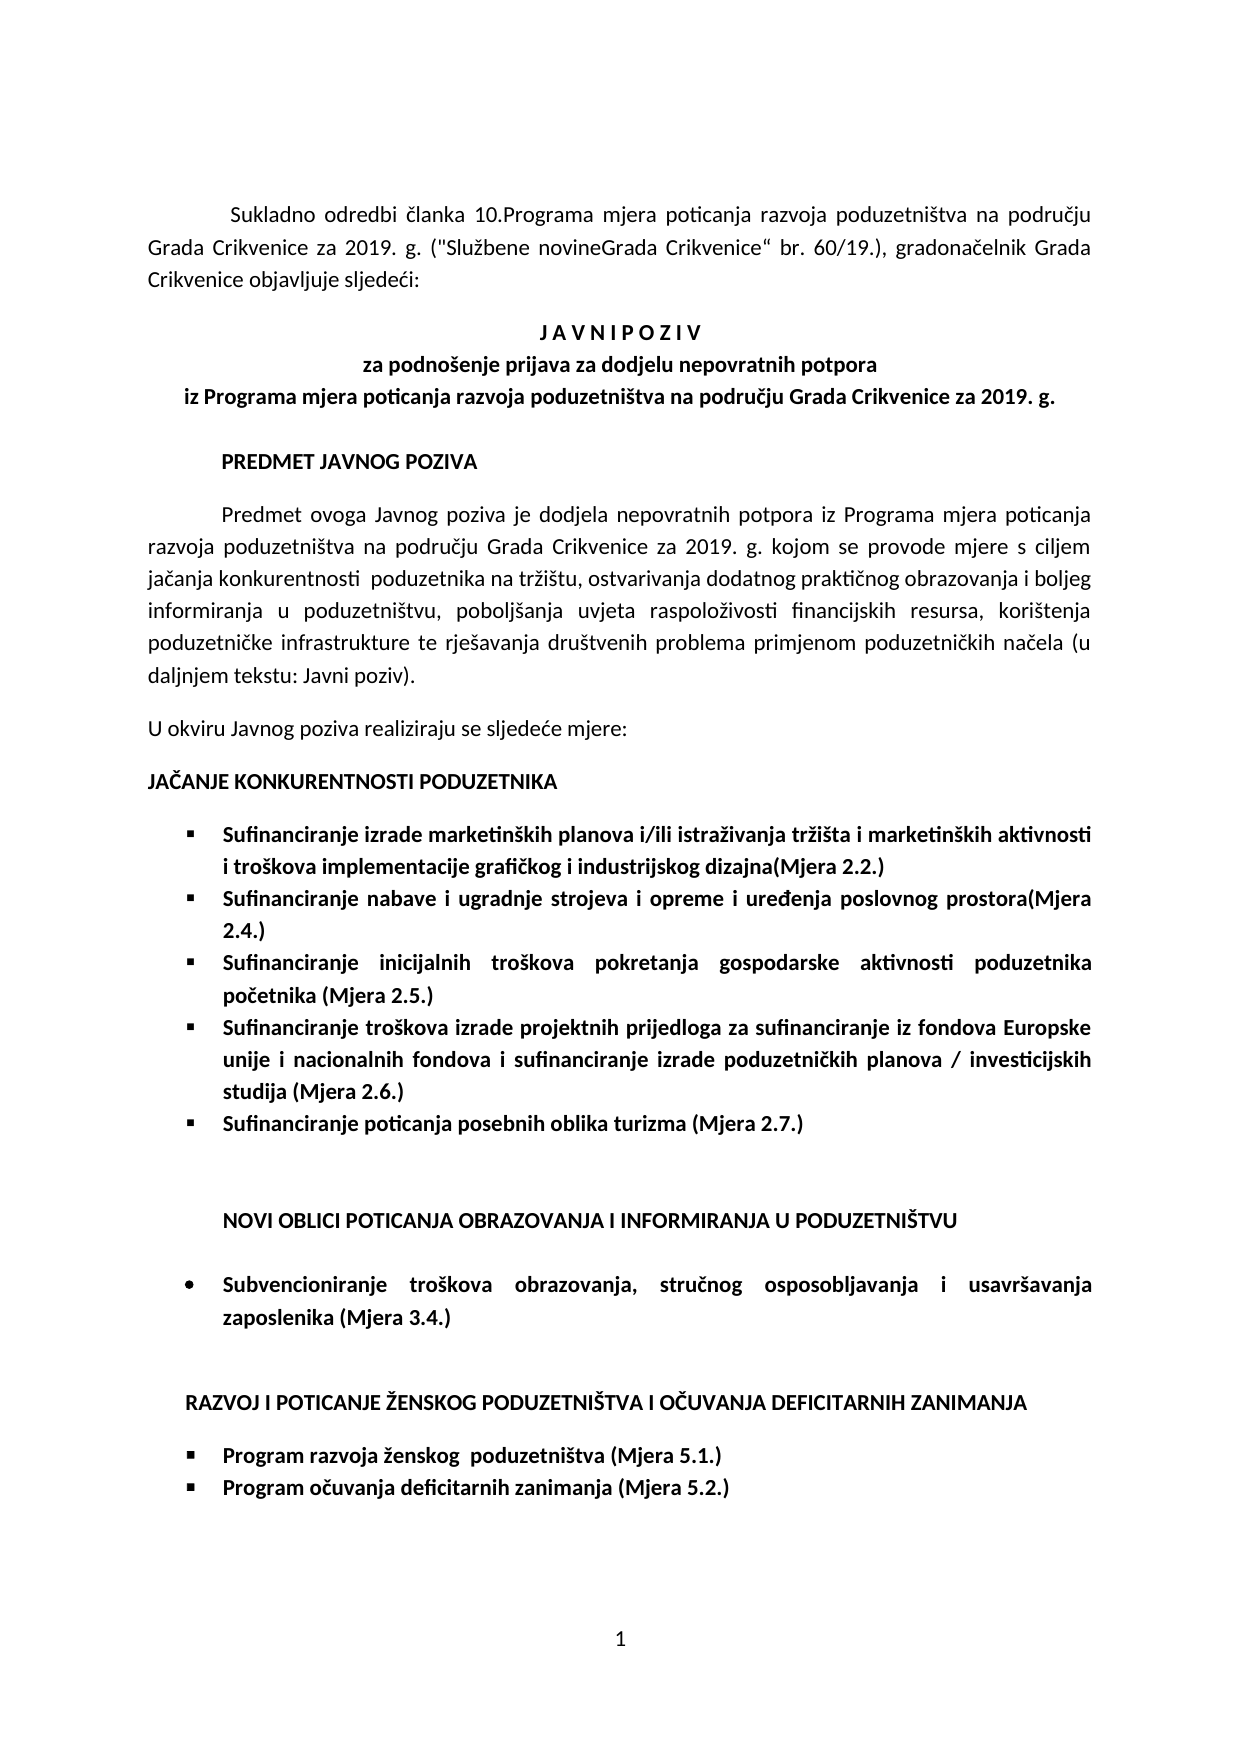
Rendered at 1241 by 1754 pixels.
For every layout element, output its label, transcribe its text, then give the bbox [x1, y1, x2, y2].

text JAČANJE KONKURENTNOSTI PODUZETNIKA [148, 767, 1093, 795]
list NOVI OBLICI POTICANJA OBRAZOVANJA I INFORMIRANJA U PODUZETNIŠTVU [223, 1206, 1093, 1234]
text Sukladno odredbi članka 10.Programa mjera poticanja razvoja poduzetništva na području Grada Crikvenice za 2019. g. ("Službene novineGrada Crikvenice“ br. 60/19.), gradonačelnik Grada Crikvenice objavljuje sljedeći: [148, 201, 1093, 293]
list Sufinanciranje nabave i ugradnje strojeva i opreme i uređenja poslovnog prostora(Mjera 2.4.) [185, 884, 1093, 944]
text Predmet ovoga Javnog poziva je dodjela nepovratnih potpora iz Programa mjera poticanja razvoja poduzetništva na području Grada Crikvenice za 2019. g. kojom se provode mjere s ciljem jačanja konkurentnosti poduzetnika na tržištu, ostvarivanja dodatnog praktičnog obrazovanja i boljeg informiranja u poduzetništvu, poboljšanja uvjeta raspoloživosti financijskih resursa, korištenja poduzetničke infrastrukture te rješavanja društvenih problema primjenom poduzetničkih načela (u daljnjem tekstu: Javni poziv). [148, 500, 1093, 689]
list Sufinanciranje poticanja posebnih oblika turizma (Mjera 2.7.) [185, 1109, 1093, 1137]
list Program razvoja ženskog poduzetništva (Mjera 5.1.) [185, 1441, 1093, 1469]
list Sufinanciranje troškova izrade projektnih prijedloga za sufinanciranje iz fondova Europske unije i nacionalnih fondova i sufinanciranje izrade poduzetničkih planova / investicijskih studija (Mjera 2.6.) [185, 1013, 1093, 1105]
list Subvencioniranje troškova obrazovanja, stručnog osposobljavanja i usavršavanja zaposlenika (Mjera 3.4.) [185, 1270, 1093, 1331]
list Program očuvanja deficitarnih zanimanja (Mjera 5.2.) [185, 1473, 1093, 1501]
text U okviru Javnog poziva realiziraju se sljedeće mjere: [148, 714, 1093, 742]
text PREDMET JAVNOG POZIVA [148, 447, 1093, 475]
list Sufinanciranje inicijalnih troškova pokretanja gospodarske aktivnosti poduzetnika početnika (Mjera 2.5.) [185, 948, 1093, 1009]
list Sufinanciranje izrade marketinških planova i/ili istraživanja tržišta i marketinških aktivnosti i troškova implementacije grafičkog i industrijskog dizajna(Mjera 2.2.) [185, 820, 1093, 880]
text iz Programa mjera poticanja razvoja poduzetništva na području Grada Crikvenice za 2019. g. [148, 382, 1093, 410]
text J A V N I P O Z I V [148, 318, 1093, 346]
text RAZVOJ I POTICANJE ŽENSKOG PODUZETNIŠTVA I OČUVANJA DEFICITARNIH ZANIMANJA [185, 1388, 1093, 1416]
text za podnošenje prijava za dodjelu nepovratnih potpora [148, 350, 1093, 378]
